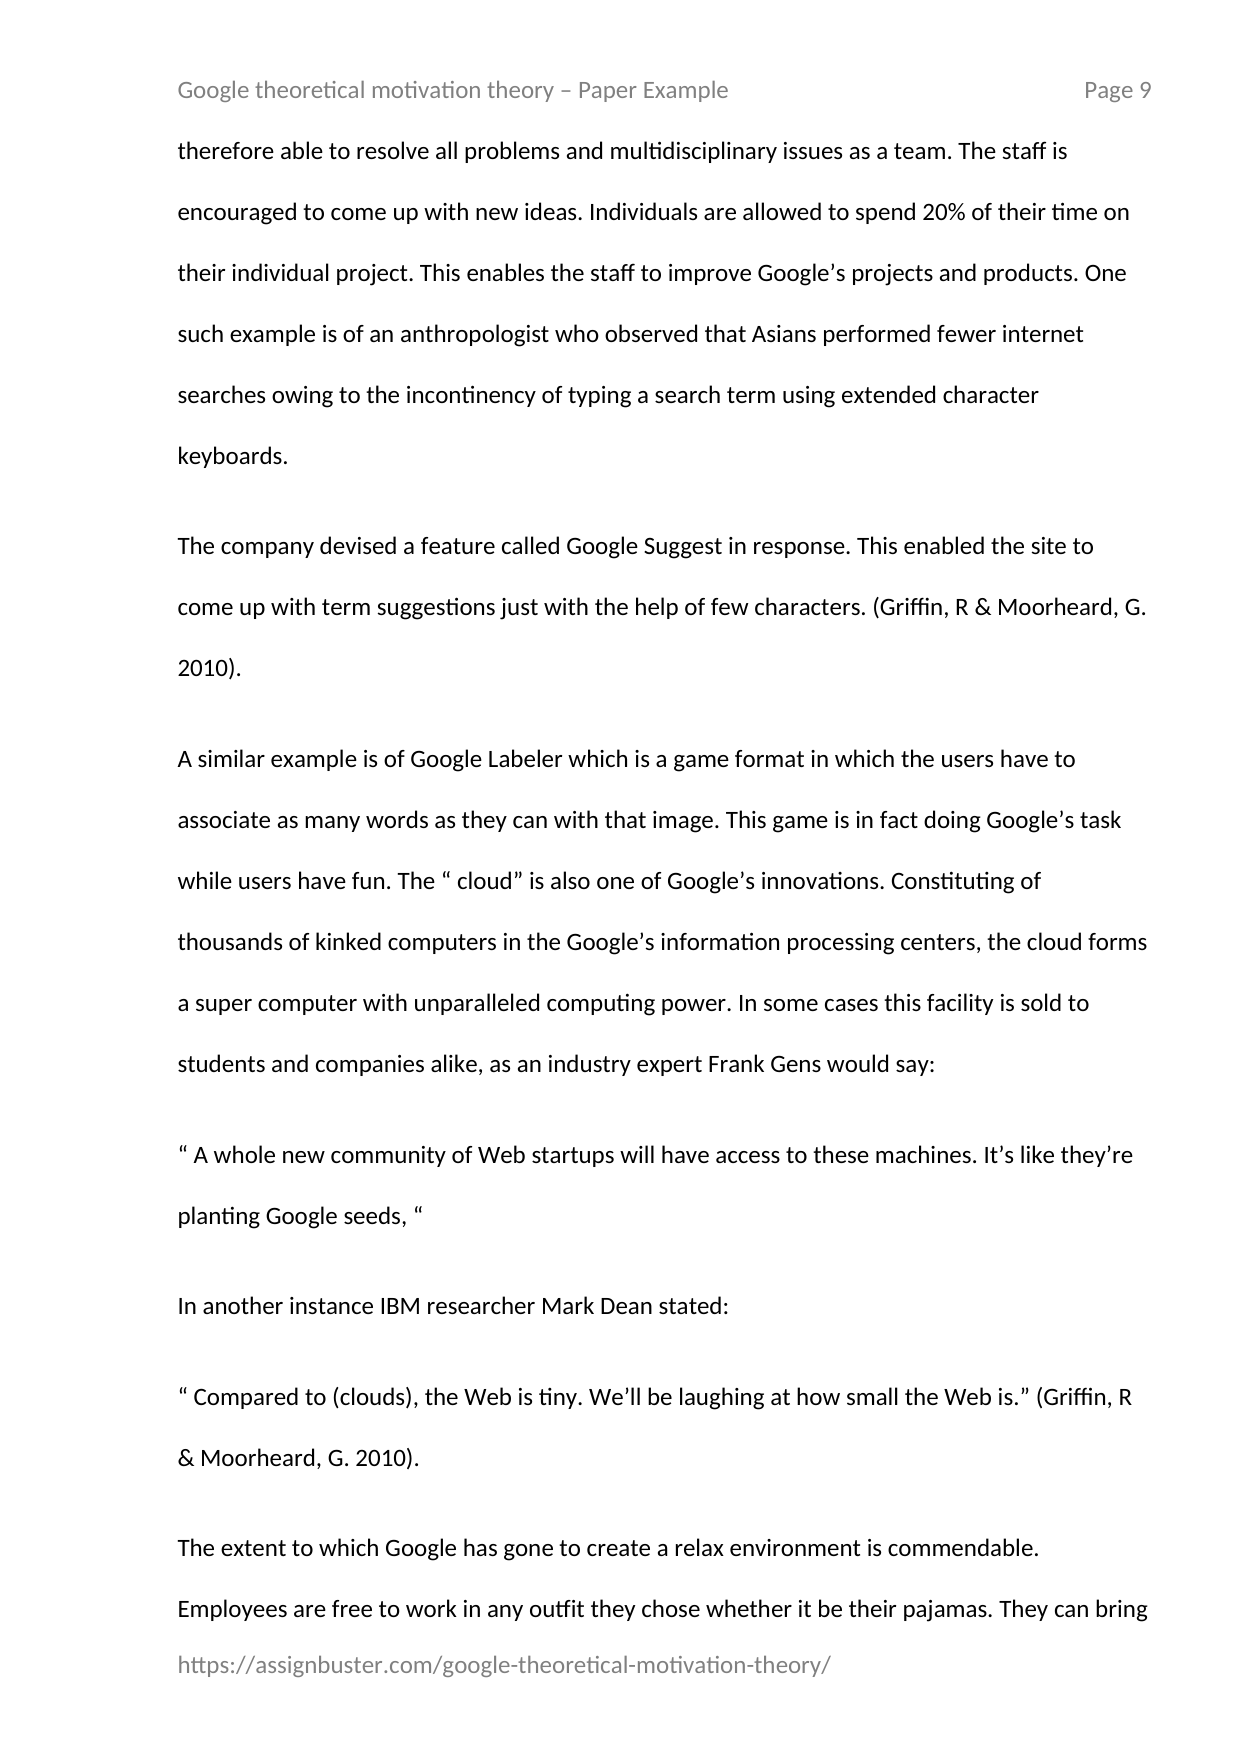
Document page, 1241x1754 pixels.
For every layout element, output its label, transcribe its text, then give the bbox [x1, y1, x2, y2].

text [177, 1532, 1152, 1624]
text “ A whole new community of Web startups will have access to these machines. It’s like they’re planting Google seeds, “ [177, 1139, 1152, 1230]
text In another instance IBM researcher Mark Dean stated: [177, 1290, 1152, 1321]
text The company devised a feature called Google Suggest in response. This enabled the site to come up with term suggestions just with the help of few characters. (Griffin, R & Moorheard, G. 2010). [177, 531, 1152, 683]
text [177, 135, 1152, 471]
text A similar example is of Google Labeler which is a game format in which the users have to associate as many words as they can with that image. This game is in fact doing Google’s task while users have fun. The “ cloud” is also one of Google’s innovations. Constituting of thousands of kinked computers in the Google’s information processing centers, the cloud forms a super computer with unparalleled computing power. In some cases this facility is sold to students and companies alike, as an industry expert Frank Gens would say: [177, 743, 1152, 1079]
text “ Compared to (clouds), the Web is tiny. We’ll be laughing at how small the Web is.” (Griffin, R & Moorheard, G. 2010). [177, 1381, 1152, 1472]
